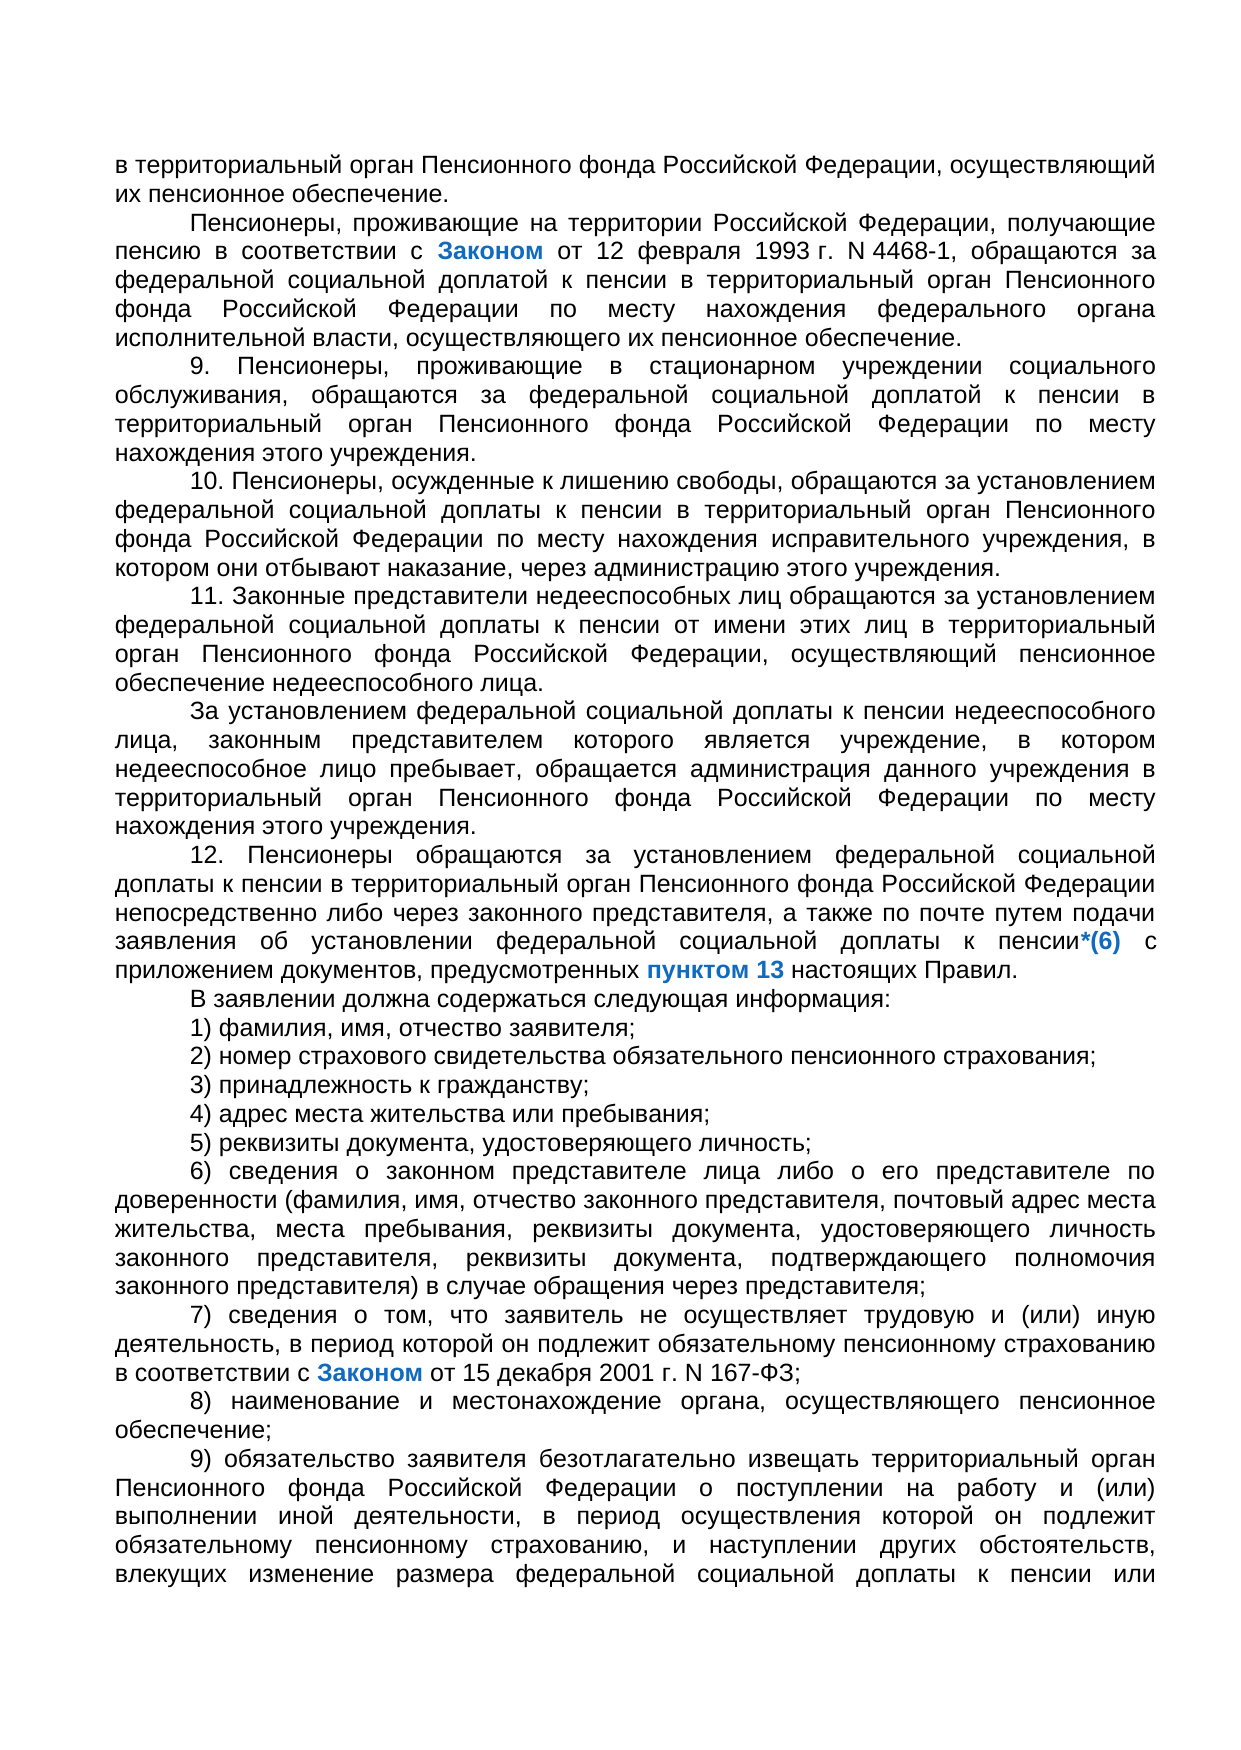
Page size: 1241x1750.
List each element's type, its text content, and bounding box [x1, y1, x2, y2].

text За установлением федеральной социальной доплаты к пенсии недееспособного лица, законным представителем которого является учреждение, в котором недееспособное лицо пребывает, обращается администрация данного учреждения в территориальный орган Пенсионного фонда Российской Федерации по месту нахождения этого учреждения. [114, 696, 1157, 840]
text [114, 1444, 1157, 1587]
text 5) реквизиты документа, удостоверяющего личность; [114, 1127, 1157, 1156]
text Пенсионеры, проживающие на территории Российской Федерации, получающие пенсию в соответствии с Законом от 12 февраля 1993 г. N 4468-1, обращаются за федеральной социальной доплатой к пенсии в территориальный орган Пенсионного фонда Российской Федерации по месту нахождения федерального органа исполнительной власти, осуществляющего их пенсионное обеспечение. [114, 207, 1157, 351]
text 11. Законные представители недееспособных лиц обращаются за установлением федеральной социальной доплаты к пенсии от имени этих лиц в территориальный орган Пенсионного фонда Российской Федерации, осуществляющий пенсионное обеспечение недееспособного лица. [114, 581, 1157, 696]
text 9. Пенсионеры, проживающие в стационарном учреждении социального обслуживания, обращаются за федеральной социальной доплатой к пенсии в территориальный орган Пенсионного фонда Российской Федерации по месту нахождения этого учреждения. [114, 351, 1157, 466]
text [114, 150, 1157, 207]
text 2) номер страхового свидетельства обязательного пенсионного страхования; [114, 1041, 1157, 1070]
text 3) принадлежность к гражданству; [114, 1070, 1157, 1099]
text 7) сведения о том, что заявитель не осуществляет трудовую и (или) иную деятельность, в период которой он подлежит обязательному пенсионному страхованию в соответствии с Законом от 15 декабря 2001 г. N 167-ФЗ; [114, 1300, 1157, 1386]
text В заявлении должна содержаться следующая информация: [114, 984, 1157, 1012]
text 4) адрес места жительства или пребывания; [114, 1099, 1157, 1127]
text 1) фамилия, имя, отчество заявителя; [114, 1012, 1157, 1041]
text 8) наименование и местонахождение органа, осуществляющего пенсионное обеспечение; [114, 1386, 1157, 1444]
text 10. Пенсионеры, осужденные к лишению свободы, обращаются за установлением федеральной социальной доплаты к пенсии в территориальный орган Пенсионного фонда Российской Федерации по месту нахождения исправительного учреждения, в котором они отбывают наказание, через администрацию этого учреждения. [114, 466, 1157, 581]
text 12. Пенсионеры обращаются за установлением федеральной социальной доплаты к пенсии в территориальный орган Пенсионного фонда Российской Федерации непосредственно либо через законного представителя, а также по почте путем подачи заявления об установлении федеральной социальной доплаты к пенсии*(6) с приложением документов, предусмотренных пунктом 13 настоящих Правил. [114, 840, 1157, 984]
text 6) сведения о законном представителе лица либо о его представителе по доверенности (фамилия, имя, отчество законного представителя, почтовый адрес места жительства, места пребывания, реквизиты документа, удостоверяющего личность законного представителя, реквизиты документа, подтверждающего полномочия законного представителя) в случае обращения через представителя; [114, 1156, 1157, 1300]
